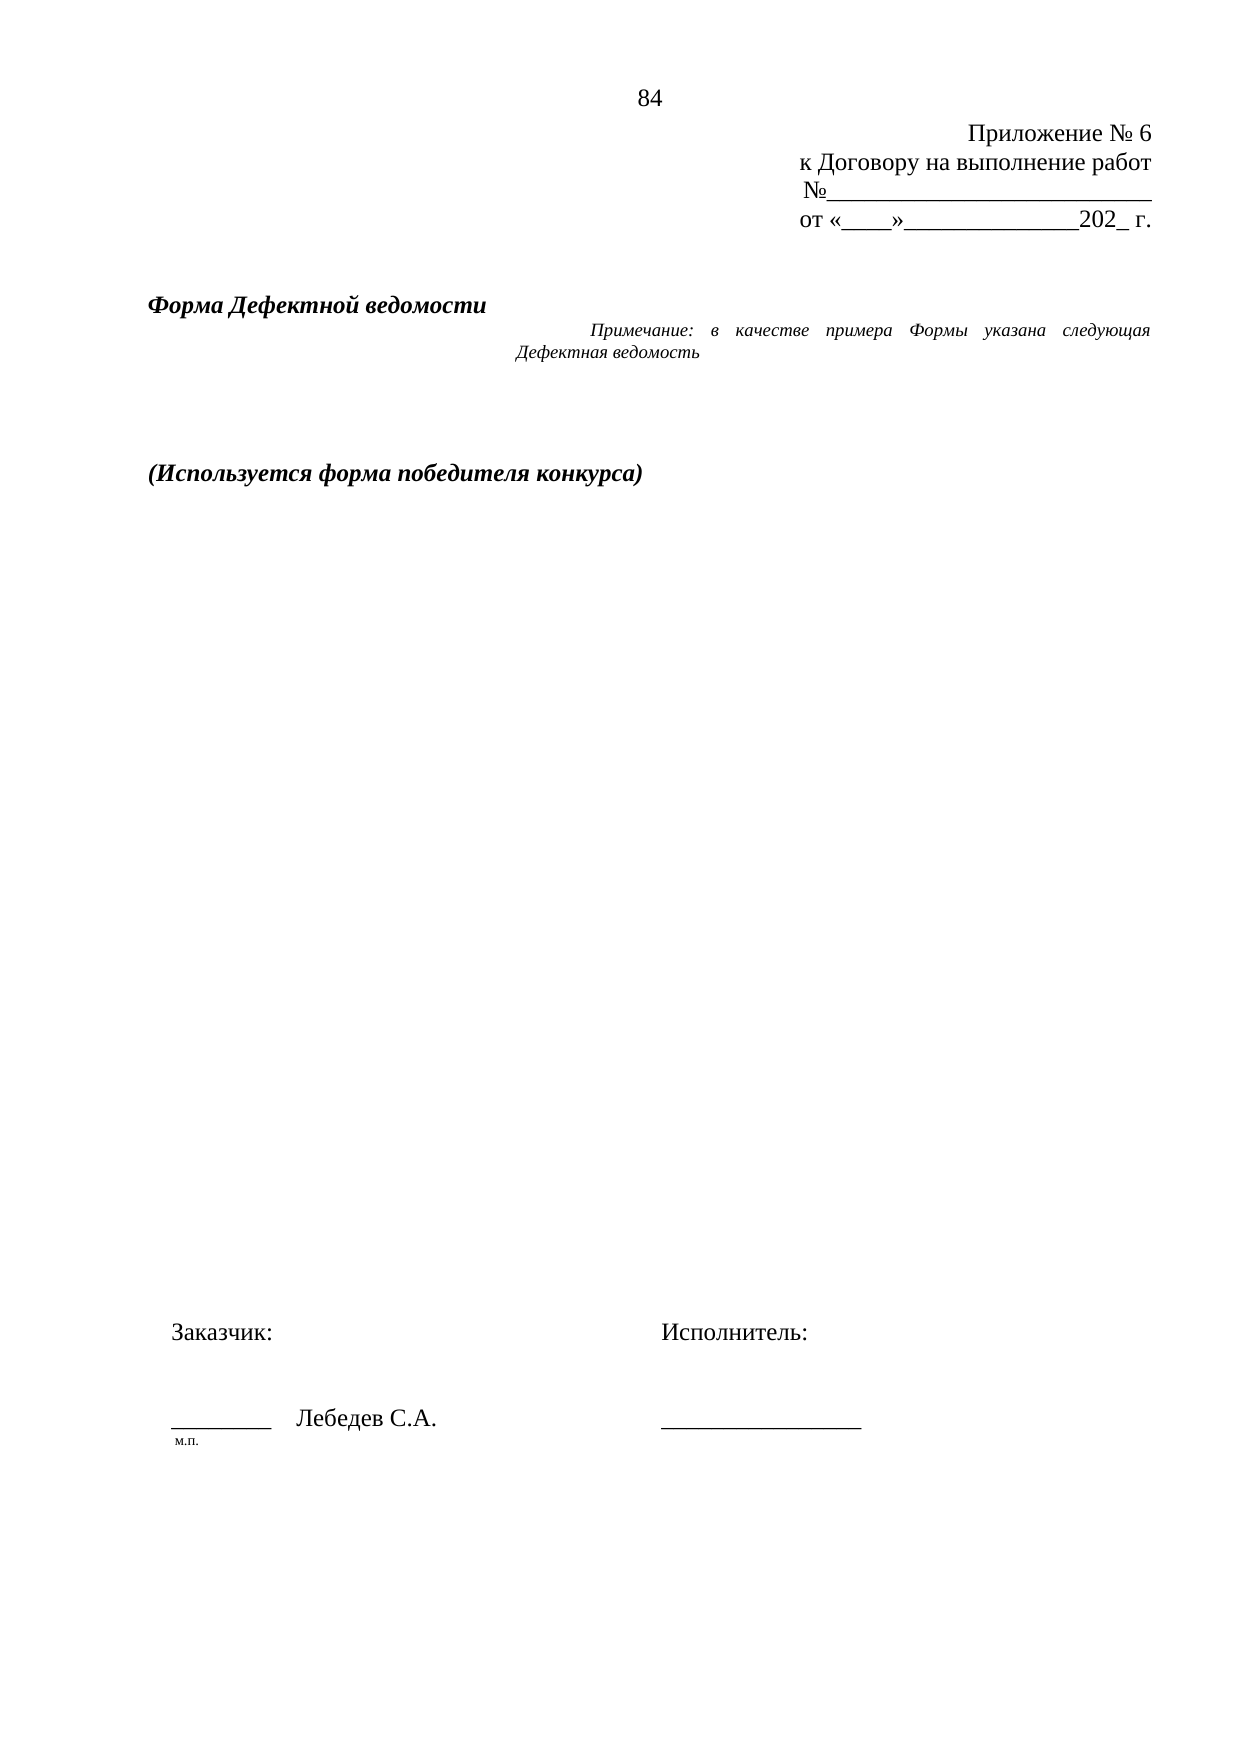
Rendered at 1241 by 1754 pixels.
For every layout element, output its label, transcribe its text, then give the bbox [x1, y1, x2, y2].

table_header Заказчик: ________ Лебедев С.А. м.п. [160, 1317, 650, 1533]
text Приложение № 6 [148, 118, 1152, 147]
text Примечание: в качестве примера Формы указана следующая Дефектная ведомость [516, 319, 1152, 362]
text Форма Дефектной ведомости [148, 291, 1152, 319]
table_header Исполнитель: ________________ [650, 1317, 1081, 1533]
text к Договору на выполнение работ [148, 147, 1152, 176]
text от «____»______________202_ г. [148, 204, 1152, 233]
text №__________________________ [148, 176, 1152, 204]
text (Используется форма победителя конкурса) [148, 458, 1152, 487]
